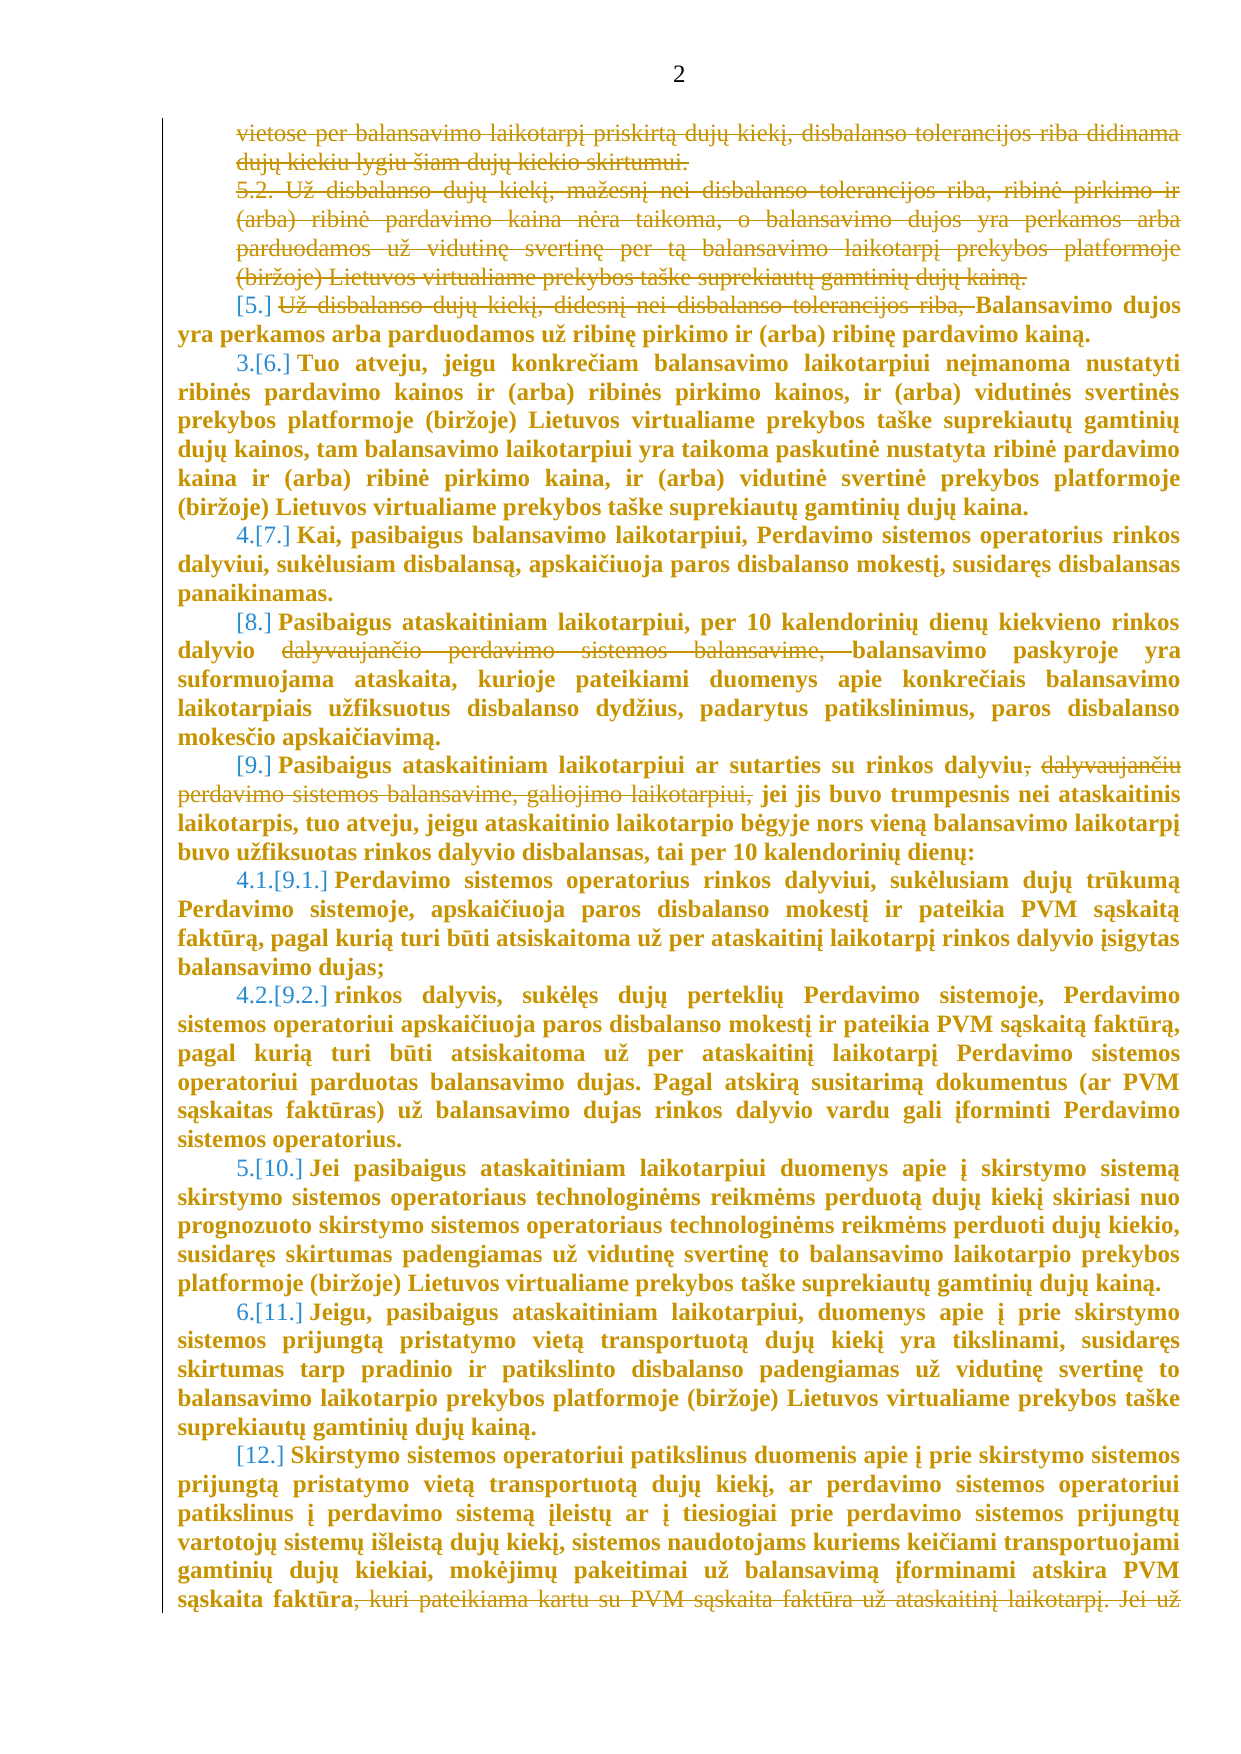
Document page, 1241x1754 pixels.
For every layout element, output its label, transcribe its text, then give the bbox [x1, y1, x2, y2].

list Jeigu, pasibaigus ataskaitiniam laikotarpiui, duomenys apie į prie skirstymo sistemos prijungtą pristatymo vietą transportuotą dujų kiekį yra tikslinami, susidaręs skirtumas tarp pradinio ir patikslinto disbalanso padengiamas už vidutinę svertinę to balansavimo laikotarpio prekybos platformoje (biržoje) Lietuvos virtualiame prekybos taške suprekiautų gamtinių dujų kainą. [177, 1297, 1181, 1441]
list Pasibaigus ataskaitiniam laikotarpiui ar sutarties su rinkos dalyviu jei jis buvo trumpesnis nei ataskaitinis laikotarpis, tuo atveju, jeigu ataskaitinio laikotarpio bėgyje nors vieną balansavimo laikotarpį buvo užfiksuotas rinkos dalyvio disbalansas, tai per 10 kalendorinių dienų: [177, 751, 1181, 866]
list rinkos dalyvis, sukėlęs dujų perteklių Perdavimo sistemoje, Perdavimo sistemos operatoriui apskaičiuoja paros disbalanso mokestį ir pateikia PVM sąskaitą faktūrą, pagal kurią turi būti atsiskaitoma už per ataskaitinį laikotarpį Perdavimo sistemos operatoriui parduotas balansavimo dujas. Pagal atskirą susitarimą dokumentus (ar PVM sąskaitas faktūras) už balansavimo dujas rinkos dalyvio vardu gali įforminti Perdavimo sistemos operatorius. [177, 981, 1181, 1153]
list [177, 1441, 1181, 1613]
list Perdavimo sistemos operatorius rinkos dalyviui, sukėlusiam dujų trūkumą Perdavimo sistemoje, apskaičiuoja paros disbalanso mokestį ir pateikia PVM sąskaitą faktūrą, pagal kurią turi būti atsiskaitoma už per ataskaitinį laikotarpį rinkos dalyvio įsigytas balansavimo dujas; [177, 866, 1181, 981]
list Kai, pasibaigus balansavimo laikotarpiui, Perdavimo sistemos operatorius rinkos dalyviui, sukėlusiam disbalansą, apskaičiuoja paros disbalanso mokestį, susidaręs disbalansas panaikinamas. [177, 521, 1181, 607]
list Jei pasibaigus ataskaitiniam laikotarpiui duomenys apie į skirstymo sistemą skirstymo sistemos operatoriaus technologinėms reikmėms perduotą dujų kiekį skiriasi nuo prognozuoto skirstymo sistemos operatoriaus technologinėms reikmėms perduoti dujų kiekio, susidaręs skirtumas padengiamas už vidutinę svertinę to balansavimo laikotarpio prekybos platformoje (biržoje) Lietuvos virtualiame prekybos taške suprekiautų gamtinių dujų kainą. [177, 1153, 1181, 1297]
list Pasibaigus ataskaitiniam laikotarpiui, per 10 kalendorinių dienų kiekvieno rinkos dalyvio balansavimo paskyroje yra suformuojama ataskaita, kurioje pateikiami duomenys apie konkrečiais balansavimo laikotarpiais užfiksuotus disbalanso dydžius, padarytus patikslinimus, paros disbalanso mokesčio apskaičiavimą. [177, 607, 1181, 751]
list Balansavimo dujos yra perkamos arba parduodamos už ribinę pirkimo ir (arba) ribinę pardavimo kainą. [177, 291, 1181, 348]
list Tuo atveju, jeigu konkrečiam balansavimo laikotarpiui neįmanoma nustatyti ribinės pardavimo kainos ir (arba) ribinės pirkimo kainos, ir (arba) vidutinės svertinės prekybos platformoje (biržoje) Lietuvos virtualiame prekybos taške suprekiautų gamtinių dujų kainos, tam balansavimo laikotarpiui yra taikoma paskutinė nustatyta ribinė pardavimo kaina ir (arba) ribinė pirkimo kaina, ir (arba) vidutinė svertinė prekybos platformoje (biržoje) Lietuvos virtualiame prekybos taške suprekiautų gamtinių dujų kaina. [177, 348, 1181, 521]
